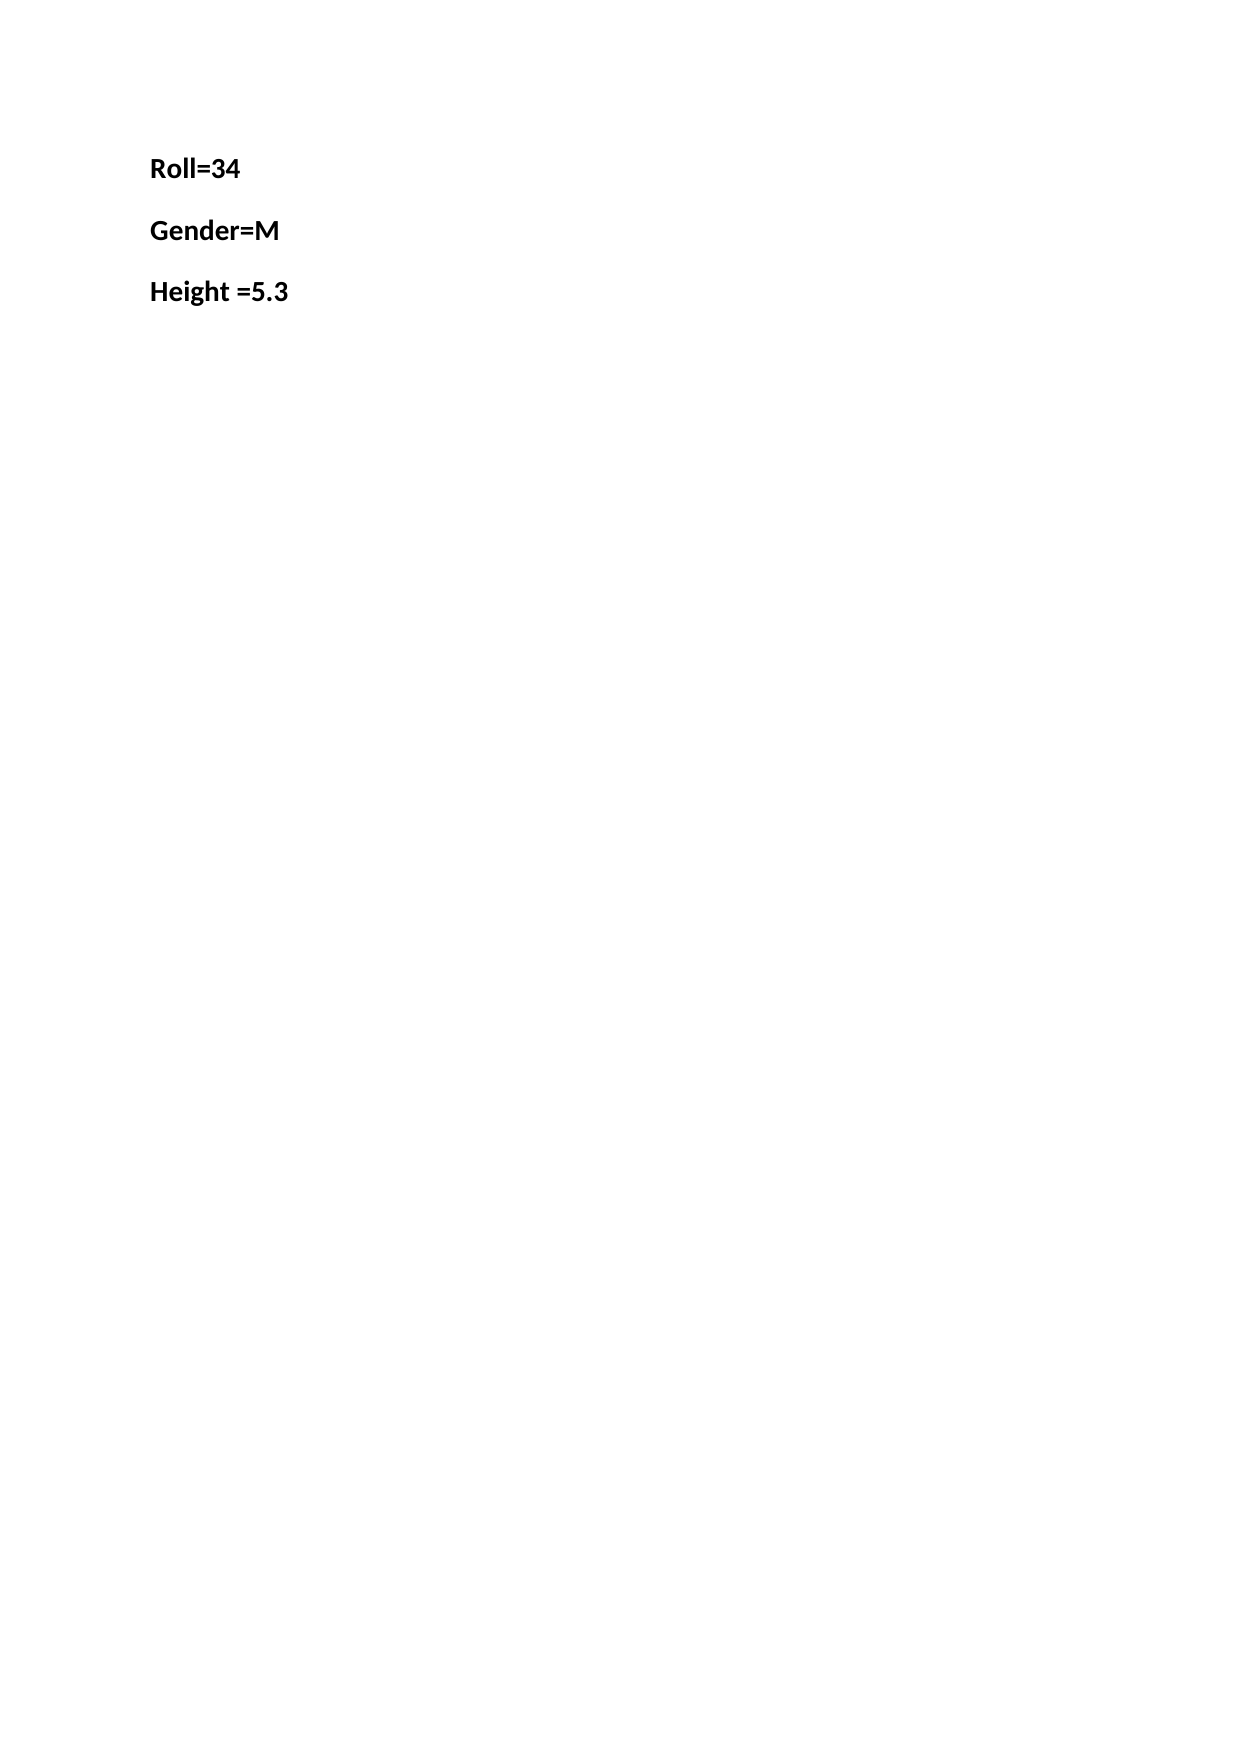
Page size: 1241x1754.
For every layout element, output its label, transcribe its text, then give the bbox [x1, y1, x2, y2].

text Height =5.3 [150, 273, 1090, 309]
text Roll=34 [150, 150, 1090, 186]
text Gender=M [150, 212, 1090, 247]
